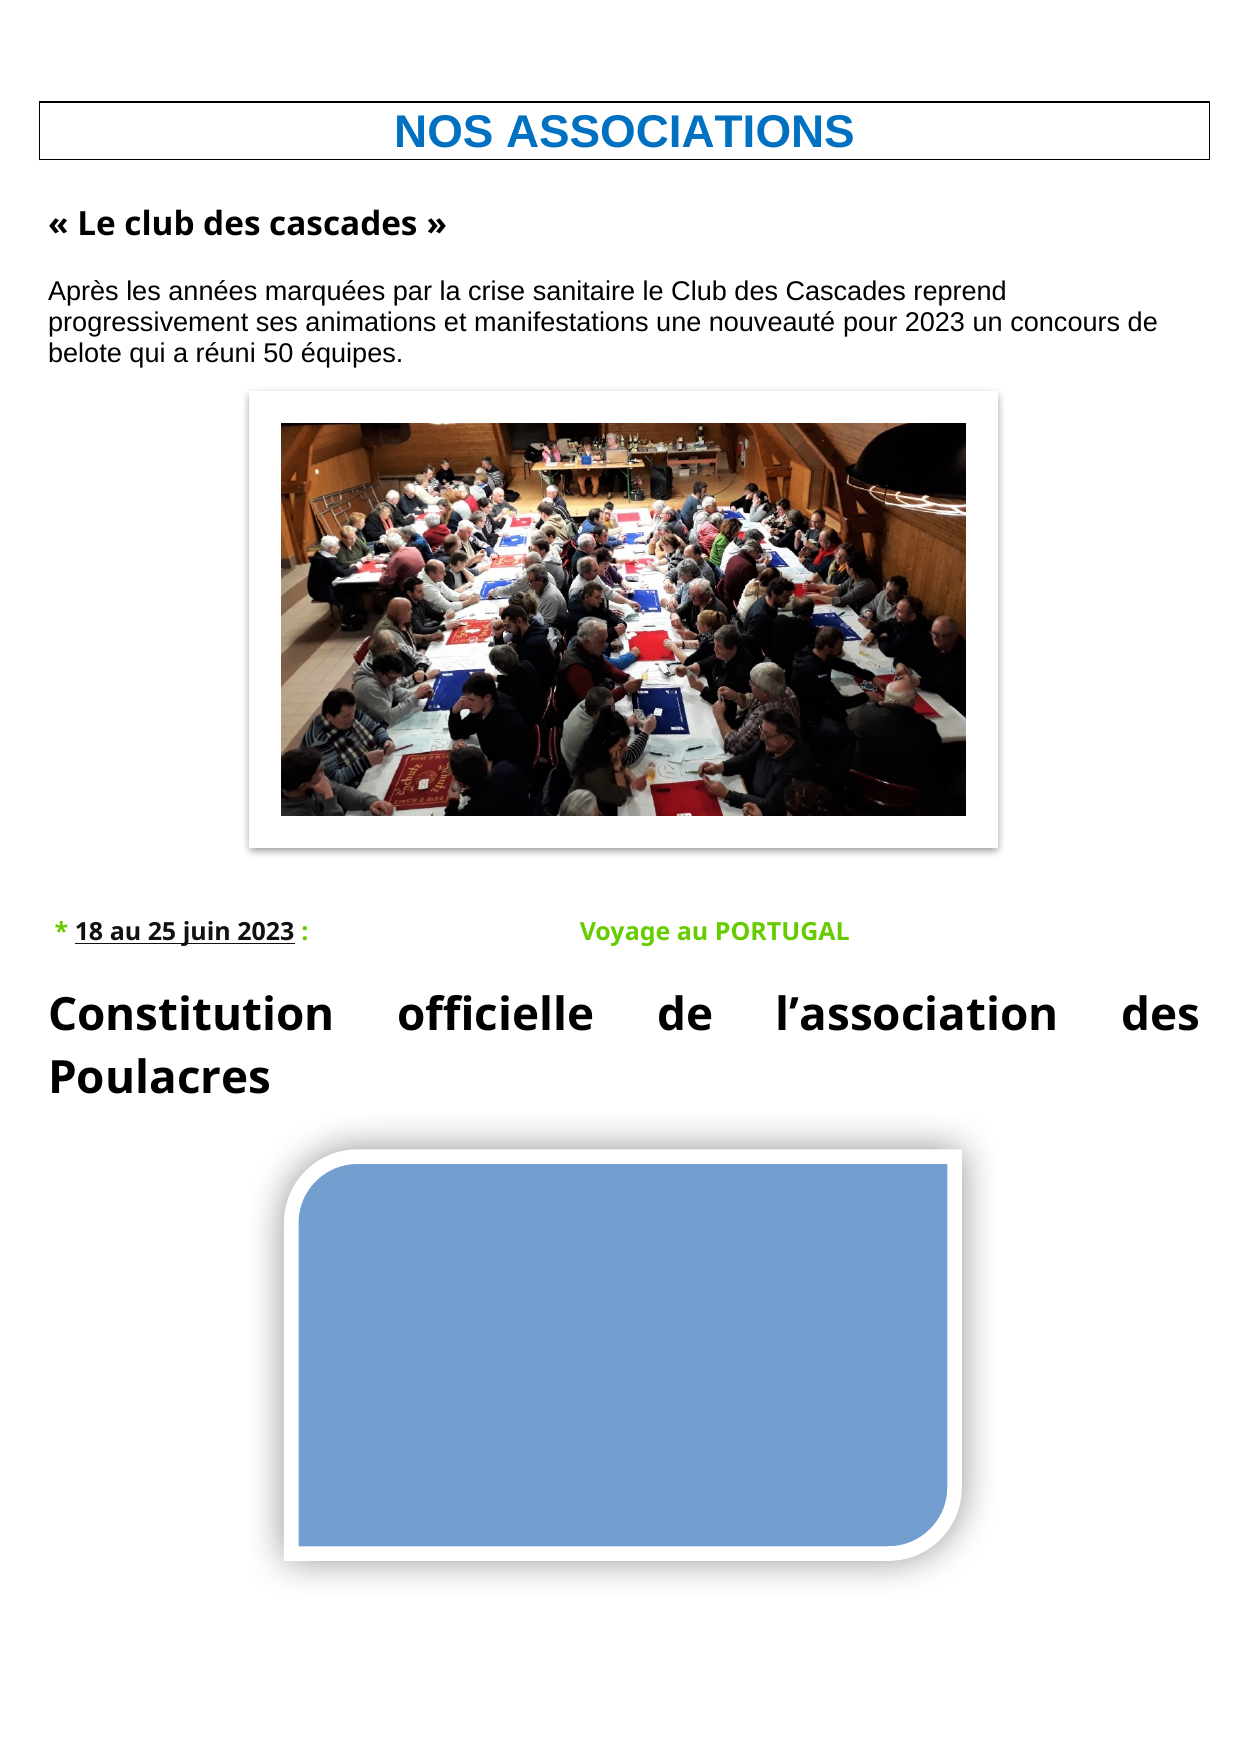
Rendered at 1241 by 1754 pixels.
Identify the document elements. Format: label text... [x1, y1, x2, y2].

text Après les années marquées par la crise sanitaire le Club des Cascades reprend progressivement ses animations et manifestations une nouveauté pour 2023 un concours de belote qui a réuni 50 équipes. [48, 275, 1201, 368]
picture [281, 423, 966, 816]
subtitle NOS ASSOCIATIONS [40, 103, 1209, 159]
text Constitution officielle de l’association des Poulacres [48, 982, 1201, 1107]
text « Le club des cascades » [48, 200, 1201, 246]
text * 18 au 25 juin 2023 : Voyage au PORTUGAL [48, 914, 1201, 948]
